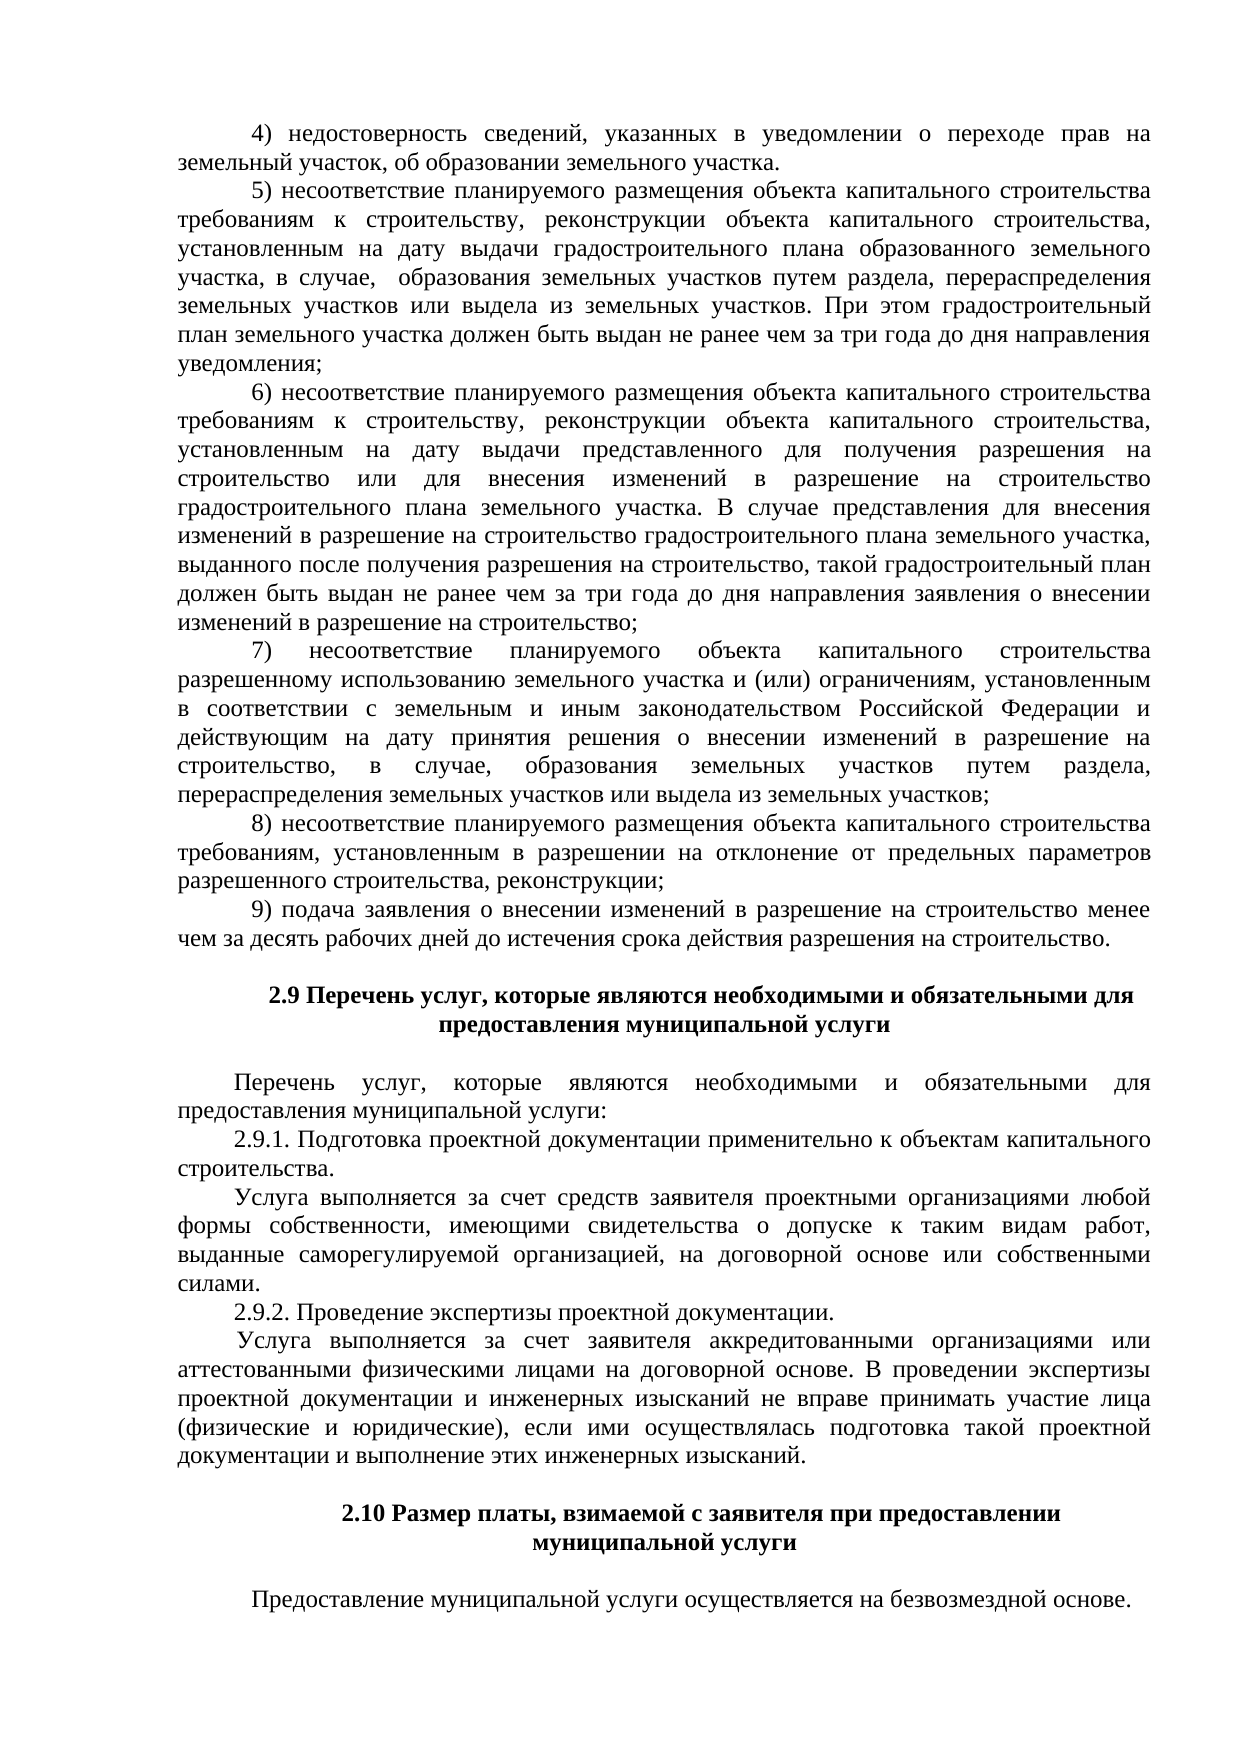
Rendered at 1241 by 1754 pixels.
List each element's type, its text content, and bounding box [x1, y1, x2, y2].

text 6) несоответствие планируемого размещения объекта капитального строительства требованиям к строительству, реконструкции объекта капитального строительства, установленным на дату выдачи представленного для получения разрешения на строительство или для внесения изменений в разрешение на строительство градостроительного плана земельного участка. В случае представления для внесения изменений в разрешение на строительство градостроительного плана земельного участка, выданного после получения разрешения на строительство, такой градостроительный план должен быть выдан не ранее чем за три года до дня направления заявления о внесении изменений в разрешение на строительство; [177, 377, 1152, 636]
text Услуга выполняется за счет заявителя аккредитованными организациями или аттестованными физическими лицами на договорной основе. В проведении экспертизы проектной документации и инженерных изысканий не вправе принимать участие лица (физические и юридические), если ими осуществлялась подготовка такой проектной документации и выполнение этих инженерных изысканий. [177, 1326, 1152, 1469]
text 8) несоответствие планируемого размещения объекта капитального строительства требованиям, установленным в разрешении на отклонение от предельных параметров разрешенного строительства, реконструкции; [177, 808, 1152, 894]
text 7) несоответствие планируемого объекта капитального строительства разрешенному использованию земельного участка и (или) ограничениям, установленным в соответствии с земельным и иным законодательством Российской Федерации и действующим на дату принятия решения о внесении изменений в разрешение на строительство, в случае, образования земельных участков путем раздела, перераспределения земельных участков или выдела из земельных участков; [177, 636, 1152, 808]
text 2.9.1. Подготовка проектной документации применительно к объектам капитального строительства. [177, 1124, 1152, 1182]
text 5) несоответствие планируемого размещения объекта капитального строительства требованиям к строительству, реконструкции объекта капитального строительства, установленным на дату выдачи градостроительного плана образованного земельного участка, в случае, образования земельных участков путем раздела, перераспределения земельных участков или выдела из земельных участков. При этом градостроительный план земельного участка должен быть выдан не ранее чем за три года до дня направления уведомления; [177, 176, 1152, 377]
subtitle 2.9 Перечень услуг, которые являются необходимыми и обязательными для предоставления муниципальной услуги [177, 981, 1152, 1038]
text 2.9.2. Проведение экспертизы проектной документации. [177, 1297, 1152, 1326]
text Перечень услуг, которые являются необходимыми и обязательными для предоставления муниципальной услуги: [177, 1067, 1152, 1124]
text 4) недостоверность сведений, указанных в уведомлении о переходе прав на земельный участок, об образовании земельного участка. [177, 118, 1152, 176]
subtitle 2.10 Размер платы, взимаемой с заявителя при предоставлении муниципальной услуги [177, 1498, 1152, 1556]
text Услуга выполняется за счет средств заявителя проектными организациями любой формы собственности, имеющими свидетельства о допуске к таким видам работ, выданные саморегулируемой организацией, на договорной основе или собственными силами. [177, 1182, 1152, 1297]
text Предоставление муниципальной услуги осуществляется на безвозмездной основе. [177, 1584, 1152, 1613]
text 9) подача заявления о внесении изменений в разрешение на строительство менее чем за десять рабочих дней до истечения срока действия разрешения на строительство. [177, 894, 1152, 952]
